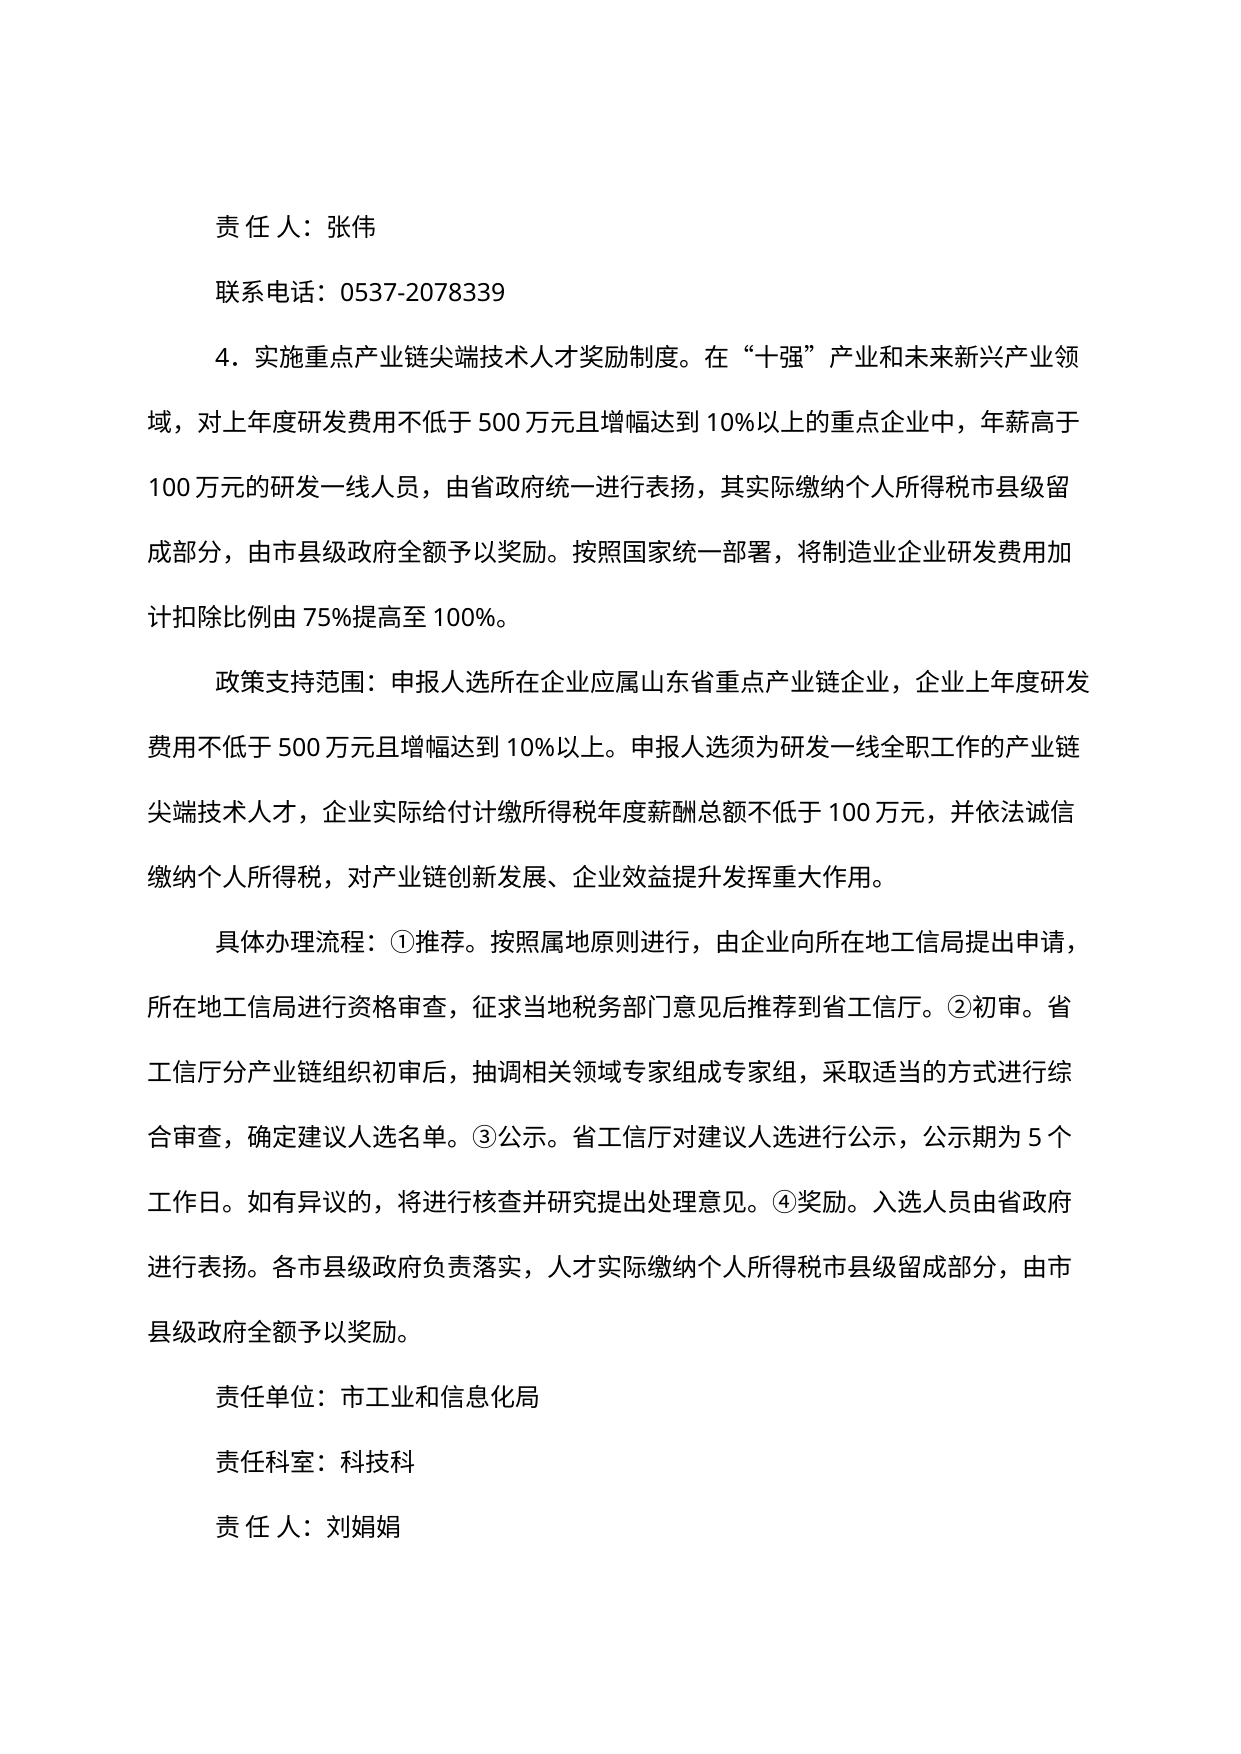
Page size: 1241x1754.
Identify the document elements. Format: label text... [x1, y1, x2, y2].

text 政策支持范围：申报人选所在企业应属山东省重点产业链企业，企业上年度研发费用不低于500万元且增幅达到10%以上。申报人选须为研发一线全职工作的产业链尖端技术人才，企业实际给付计缴所得税年度薪酬总额不低于100万元，并依法诚信缴纳个人所得税，对产业链创新发展、企业效益提升发挥重大作用。 [148, 648, 1092, 908]
text 4．实施重点产业链尖端技术人才奖励制度。在“十强”产业和未来新兴产业领域，对上年度研发费用不低于500万元且增幅达到10%以上的重点企业中，年薪高于100万元的研发一线人员，由省政府统一进行表扬，其实际缴纳个人所得税市县级留成部分，由市县级政府全额予以奖励。按照国家统一部署，将制造业企业研发费用加计扣除比例由75%提高至100%。 [148, 323, 1092, 648]
text 责任科室：科技科 [148, 1428, 1092, 1493]
text 责 任 人：张伟 [148, 193, 1092, 258]
text 联系电话：0537-2078339 [148, 258, 1092, 323]
text 责任单位：市工业和信息化局 [148, 1363, 1092, 1428]
text 责 任 人：刘娟娟 [148, 1493, 1092, 1558]
text 具体办理流程：①推荐。按照属地原则进行，由企业向所在地工信局提出申请，所在地工信局进行资格审查，征求当地税务部门意见后推荐到省工信厅。②初审。省工信厅分产业链组织初审后，抽调相关领域专家组成专家组，采取适当的方式进行综合审查，确定建议人选名单。③公示。省工信厅对建议人选进行公示，公示期为5个工作日。如有异议的，将进行核查并研究提出处理意见。④奖励。入选人员由省政府进行表扬。各市县级政府负责落实，人才实际缴纳个人所得税市县级留成部分，由市县级政府全额予以奖励。 [148, 908, 1092, 1363]
